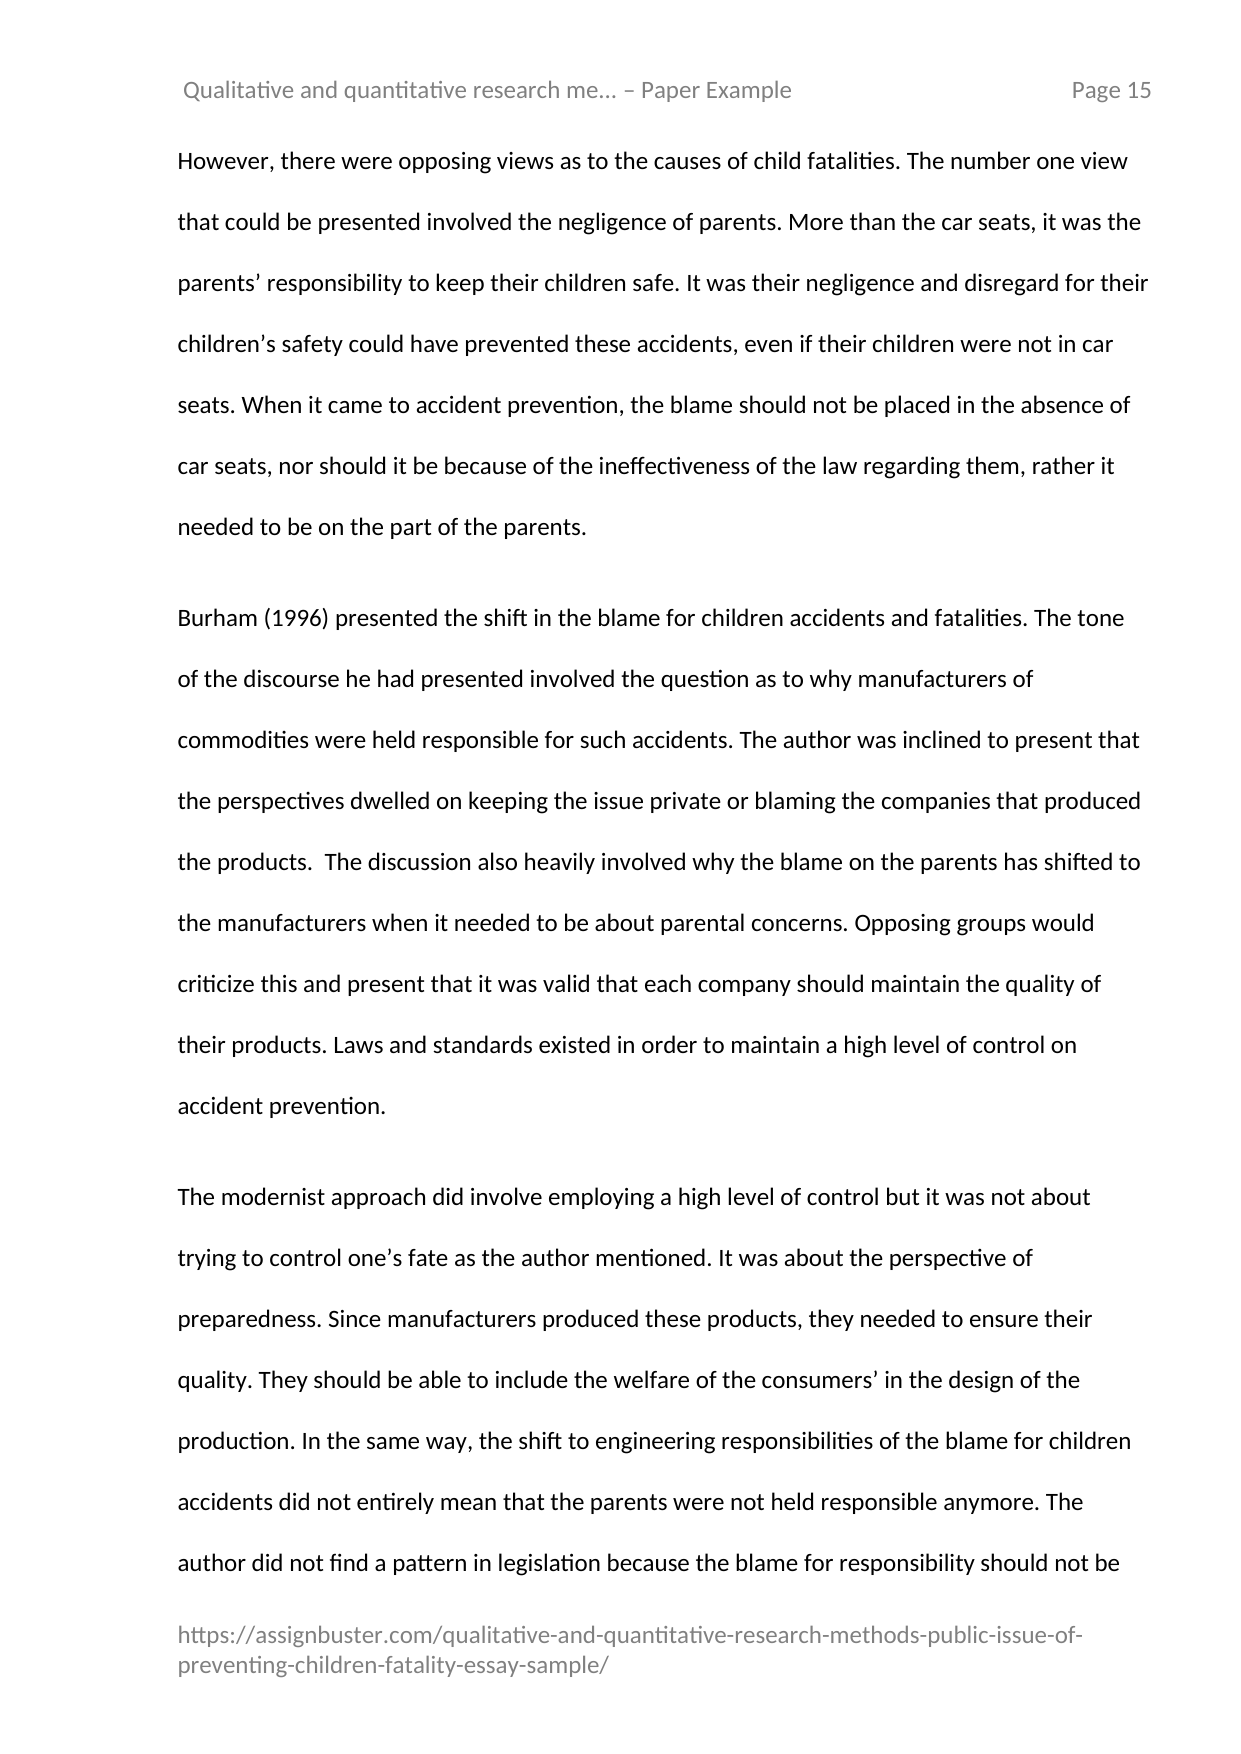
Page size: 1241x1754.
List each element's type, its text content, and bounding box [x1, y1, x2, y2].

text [177, 1181, 1152, 1577]
text However, there were opposing views as to the causes of child fatalities. The number one view that could be presented involved the negligence of parents. More than the car seats, it was the parents’ responsibility to keep their children safe. It was their negligence and disregard for their children’s safety could have prevented these accidents, even if their children were not in car seats. When it came to accident prevention, the blame should not be placed in the absence of car seats, nor should it be because of the ineffectiveness of the law regarding them, rather it needed to be on the part of the parents. [177, 145, 1152, 542]
text Burham (1996) presented the shift in the blame for children accidents and fatalities. The tone of the discourse he had presented involved the question as to why manufacturers of commodities were held responsible for such accidents. The author was inclined to present that the perspectives dwelled on keeping the issue private or blaming the companies that produced the products. The discussion also heavily involved why the blame on the parents has shifted to the manufacturers when it needed to be about parental concerns. Opposing groups would criticize this and present that it was valid that each company should maintain the quality of their products. Laws and standards existed in order to maintain a high level of control on accident prevention. [177, 602, 1152, 1121]
